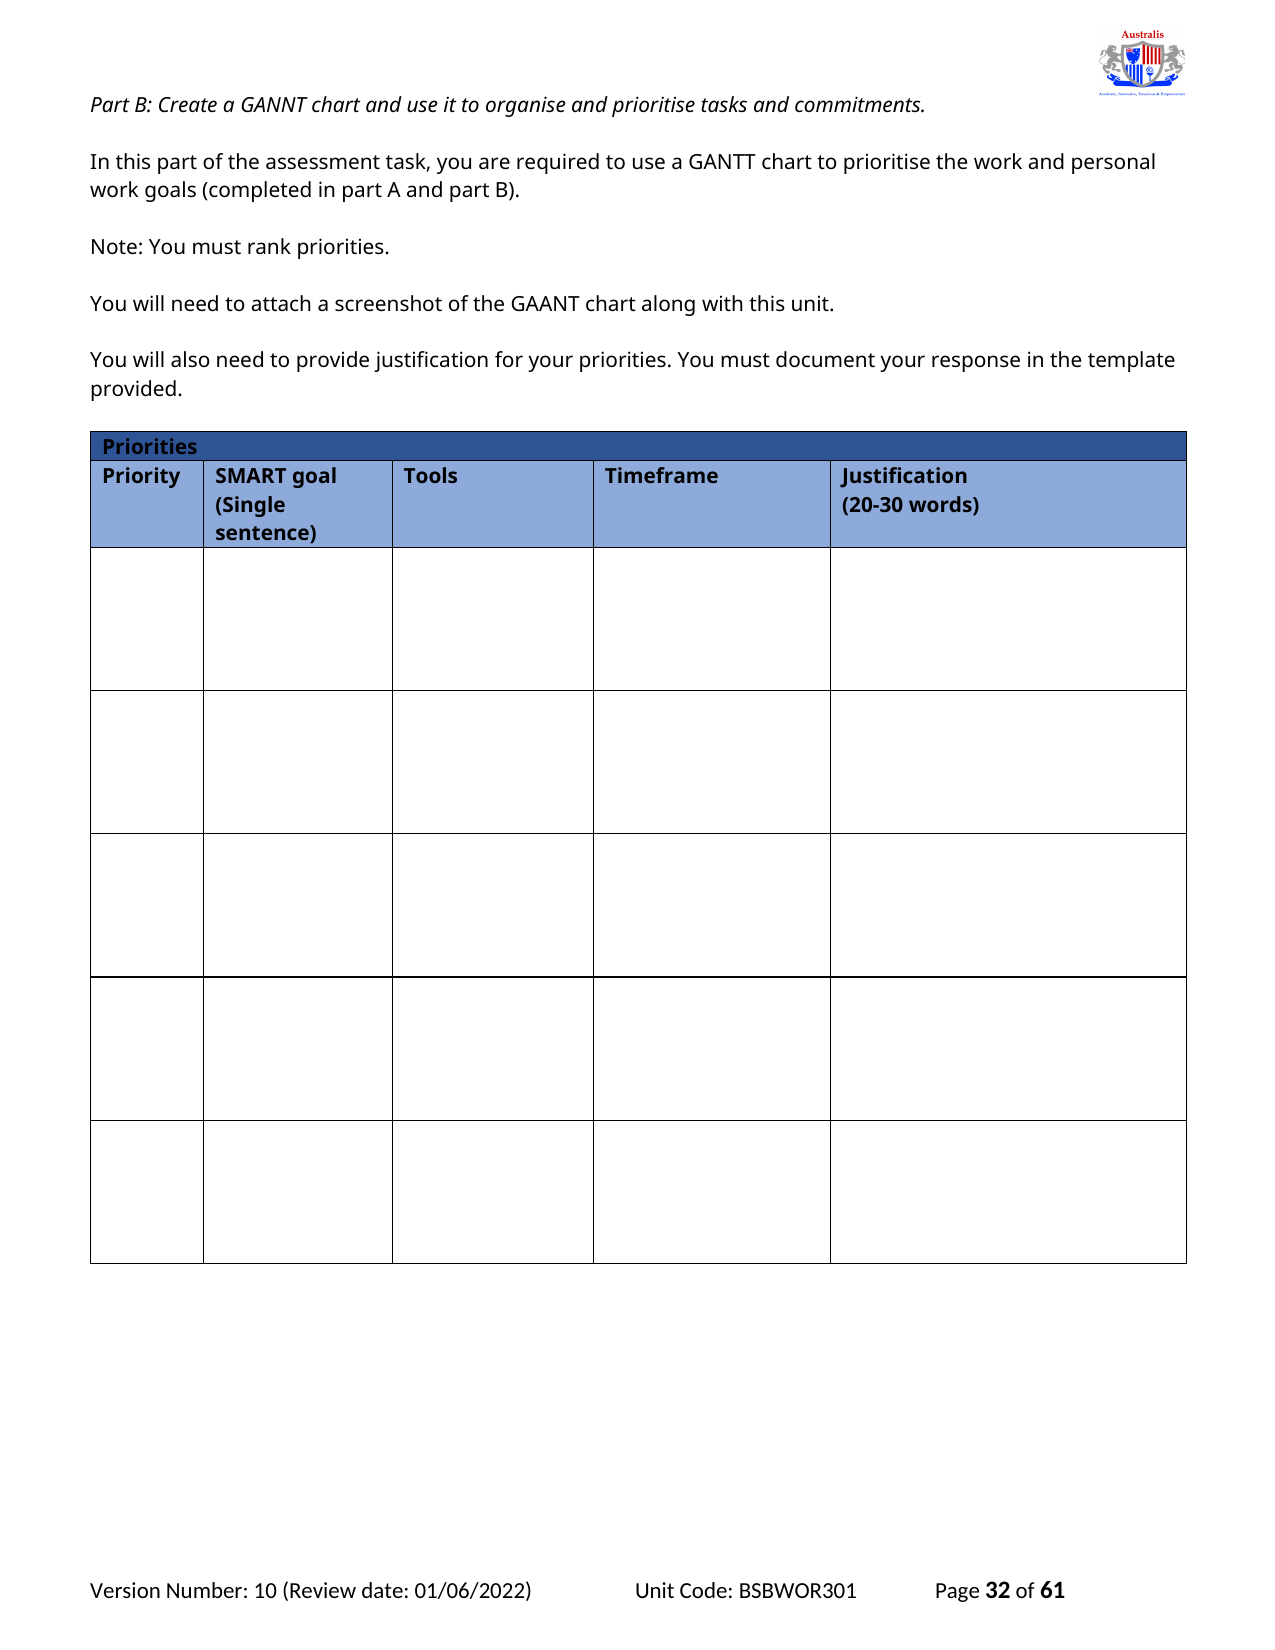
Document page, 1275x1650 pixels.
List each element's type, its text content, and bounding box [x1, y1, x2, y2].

table_cell [594, 834, 830, 976]
table_cell SMART goal (Single sentence) [204, 461, 392, 547]
table_cell [831, 548, 1186, 690]
picture [1099, 29, 1186, 96]
table_cell Justification (20-30 words) [831, 461, 1186, 547]
table_cell [594, 691, 830, 833]
table_cell [204, 691, 392, 833]
table_cell [204, 834, 392, 976]
table_cell [393, 548, 593, 690]
table_cell Tools [393, 461, 593, 547]
table_cell [204, 978, 392, 1119]
table_cell [393, 1121, 593, 1263]
table_cell [594, 548, 830, 690]
text In this part of the assessment task, you are required to use a GANTT chart to prioritise the work and personal work goals (completed in part A and part B). [90, 147, 1185, 204]
table_cell Priority [91, 461, 203, 547]
table_cell [393, 691, 593, 833]
text You will also need to provide justification for your priorities. You must document your response in the template provided. [90, 346, 1185, 402]
table_cell [91, 834, 203, 976]
table_cell [393, 978, 593, 1119]
table_cell [91, 1121, 203, 1263]
table_cell [594, 1121, 830, 1263]
table_cell [831, 691, 1186, 833]
table_header Priorities [91, 432, 1186, 460]
table_cell [91, 978, 203, 1119]
table_cell [831, 1121, 1186, 1263]
text Note: You must rank priorities. [90, 232, 1185, 261]
text You will need to attach a screenshot of the GAANT chart along with this unit. [90, 289, 1185, 317]
table_cell [91, 548, 203, 690]
table_cell [594, 978, 830, 1119]
table_cell Timeframe [594, 461, 830, 547]
table_cell [204, 1121, 392, 1263]
table_cell [831, 834, 1186, 976]
text Part B: Create a GANNT chart and use it to organise and prioritise tasks and commitments. [90, 90, 1185, 118]
table_cell [393, 834, 593, 976]
table_cell [91, 691, 203, 833]
table_cell [204, 548, 392, 690]
table_cell [831, 978, 1186, 1119]
